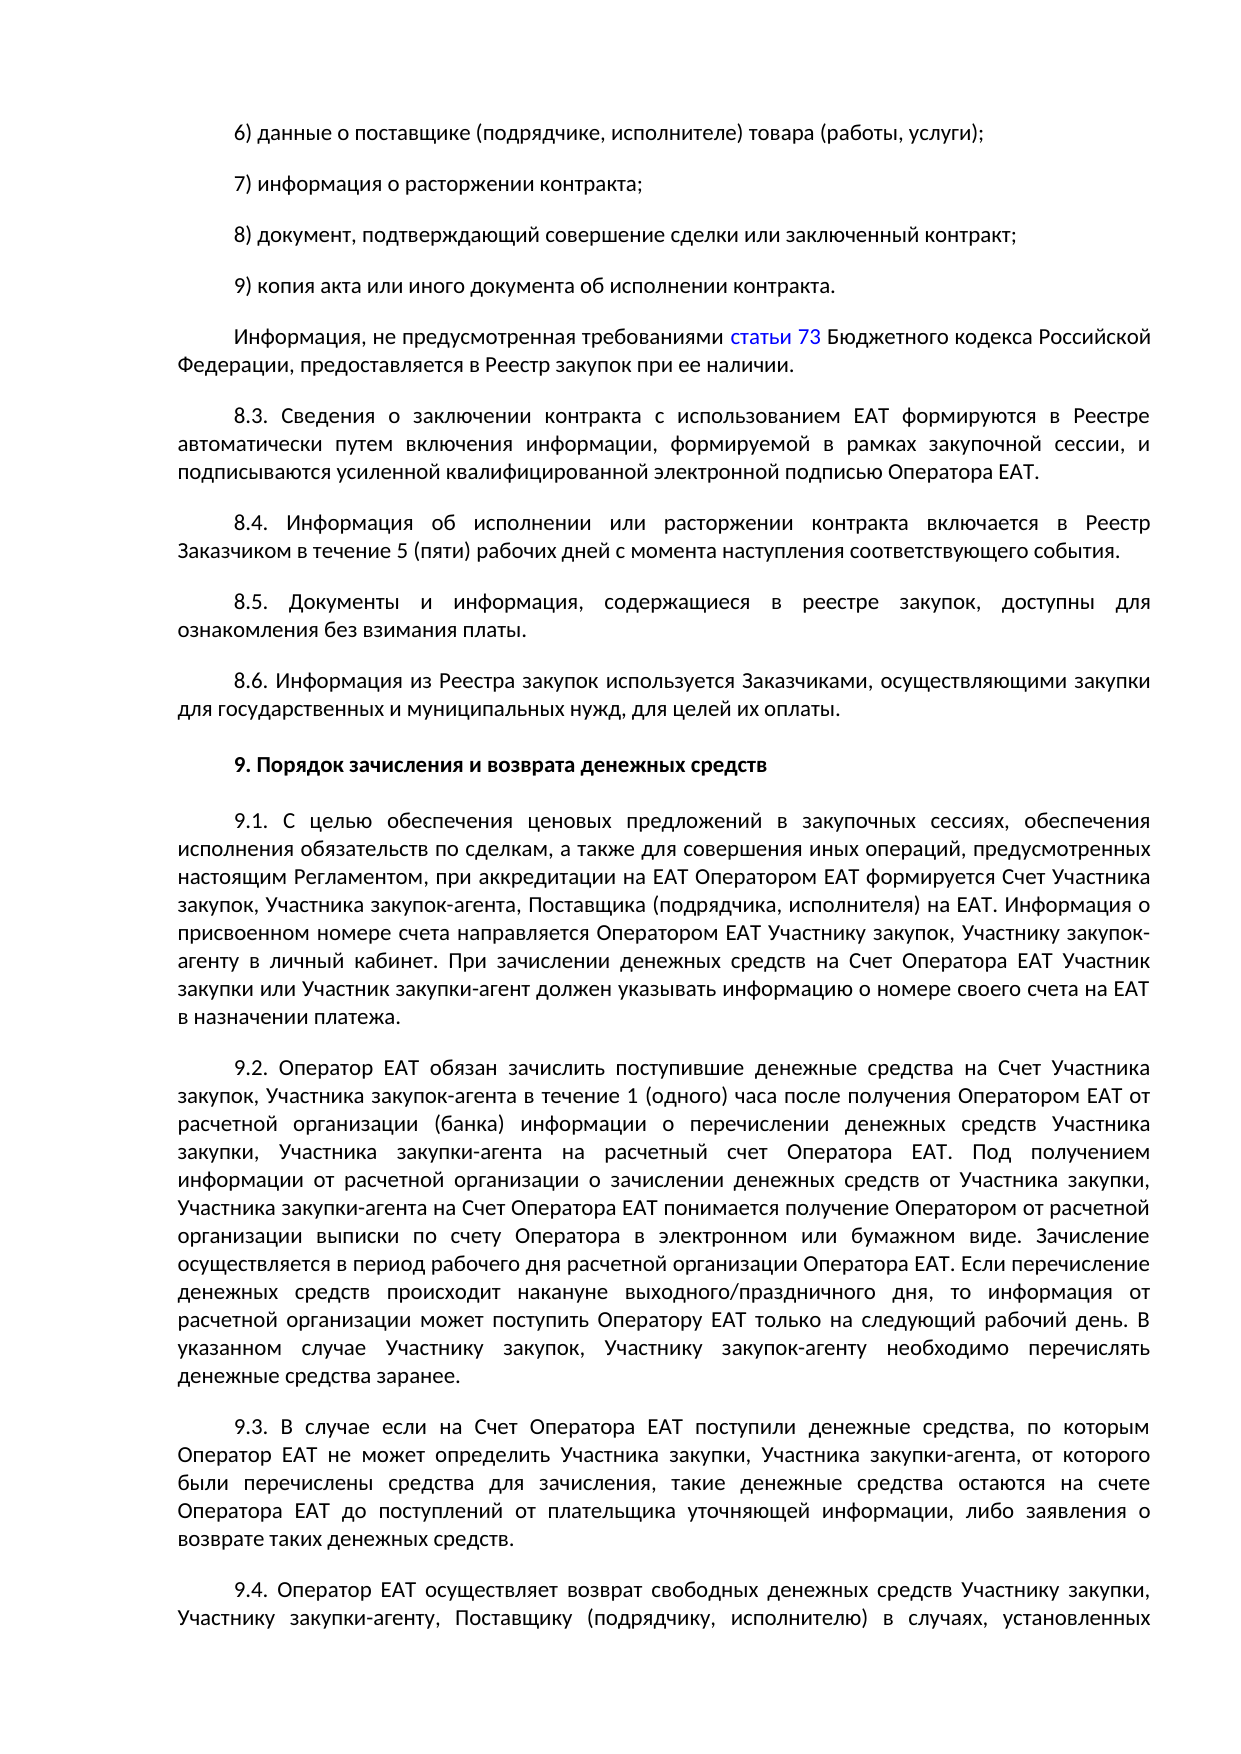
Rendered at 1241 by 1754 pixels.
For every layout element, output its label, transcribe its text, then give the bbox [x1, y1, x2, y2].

text 9.1. С целью обеспечения ценовых предложений в закупочных сессиях, обеспечения исполнения обязательств по сделкам, а также для совершения иных операций, предусмотренных настоящим Регламентом, при аккредитации на ЕАТ Оператором ЕАТ формируется Счет Участника закупок, Участника закупок-агента, Поставщика (подрядчика, исполнителя) на ЕАТ. Информация о присвоенном номере счета направляется Оператором ЕАТ Участнику закупок, Участнику закупок-агенту в личный кабинет. При зачислении денежных средств на Счет Оператора ЕАТ Участник закупки или Участник закупки-агент должен указывать информацию о номере своего счета на ЕАТ в назначении платежа. [177, 806, 1152, 1030]
text Информация, не предусмотренная требованиями статьи 73 Бюджетного кодекса Российской Федерации, предоставляется в Реестр закупок при ее наличии. [177, 322, 1152, 378]
text 8.4. Информация об исполнении или расторжении контракта включается в Реестр Заказчиком в течение 5 (пяти) рабочих дней с момента наступления соответствующего события. [177, 508, 1152, 564]
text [177, 1575, 1152, 1631]
text 8.3. Сведения о заключении контракта с использованием ЕАТ формируются в Реестре автоматически путем включения информации, формируемой в рамках закупочной сессии, и подписываются усиленной квалифицированной электронной подписью Оператора ЕАТ. [177, 401, 1152, 485]
text 7) информация о расторжении контракта; [177, 169, 1152, 197]
title 9. Порядок зачисления и возврата денежных средств [177, 750, 1152, 778]
text 8.6. Информация из Реестра закупок используется Заказчиками, осуществляющими закупки для государственных и муниципальных нужд, для целей их оплаты. [177, 666, 1152, 722]
text 6) данные о поставщике (подрядчике, исполнителе) товара (работы, услуги); [177, 118, 1152, 146]
text 8.5. Документы и информация, содержащиеся в реестре закупок, доступны для ознакомления без взимания платы. [177, 587, 1152, 643]
text 9.3. В случае если на Счет Оператора ЕАТ поступили денежные средства, по которым Оператор ЕАТ не может определить Участника закупки, Участника закупки-агента, от которого были перечислены средства для зачисления, такие денежные средства остаются на счете Оператора ЕАТ до поступлений от плательщика уточняющей информации, либо заявления о возврате таких денежных средств. [177, 1412, 1152, 1552]
text 9.2. Оператор ЕАТ обязан зачислить поступившие денежные средства на Счет Участника закупок, Участника закупок-агента в течение 1 (одного) часа после получения Оператором ЕАТ от расчетной организации (банка) информации о перечислении денежных средств Участника закупки, Участника закупки-агента на расчетный счет Оператора ЕАТ. Под получением информации от расчетной организации о зачислении денежных средств от Участника закупки, Участника закупки-агента на Счет Оператора ЕАТ понимается получение Оператором от расчетной организации выписки по счету Оператора в электронном или бумажном виде. Зачисление осуществляется в период рабочего дня расчетной организации Оператора ЕАТ. Если перечисление денежных средств происходит накануне выходного/праздничного дня, то информация от расчетной организации может поступить Оператору ЕАТ только на следующий рабочий день. В указанном случае Участнику закупок, Участнику закупок-агенту необходимо перечислять денежные средства заранее. [177, 1053, 1152, 1389]
text 8) документ, подтверждающий совершение сделки или заключенный контракт; [177, 220, 1152, 248]
text 9) копия акта или иного документа об исполнении контракта. [177, 271, 1152, 299]
